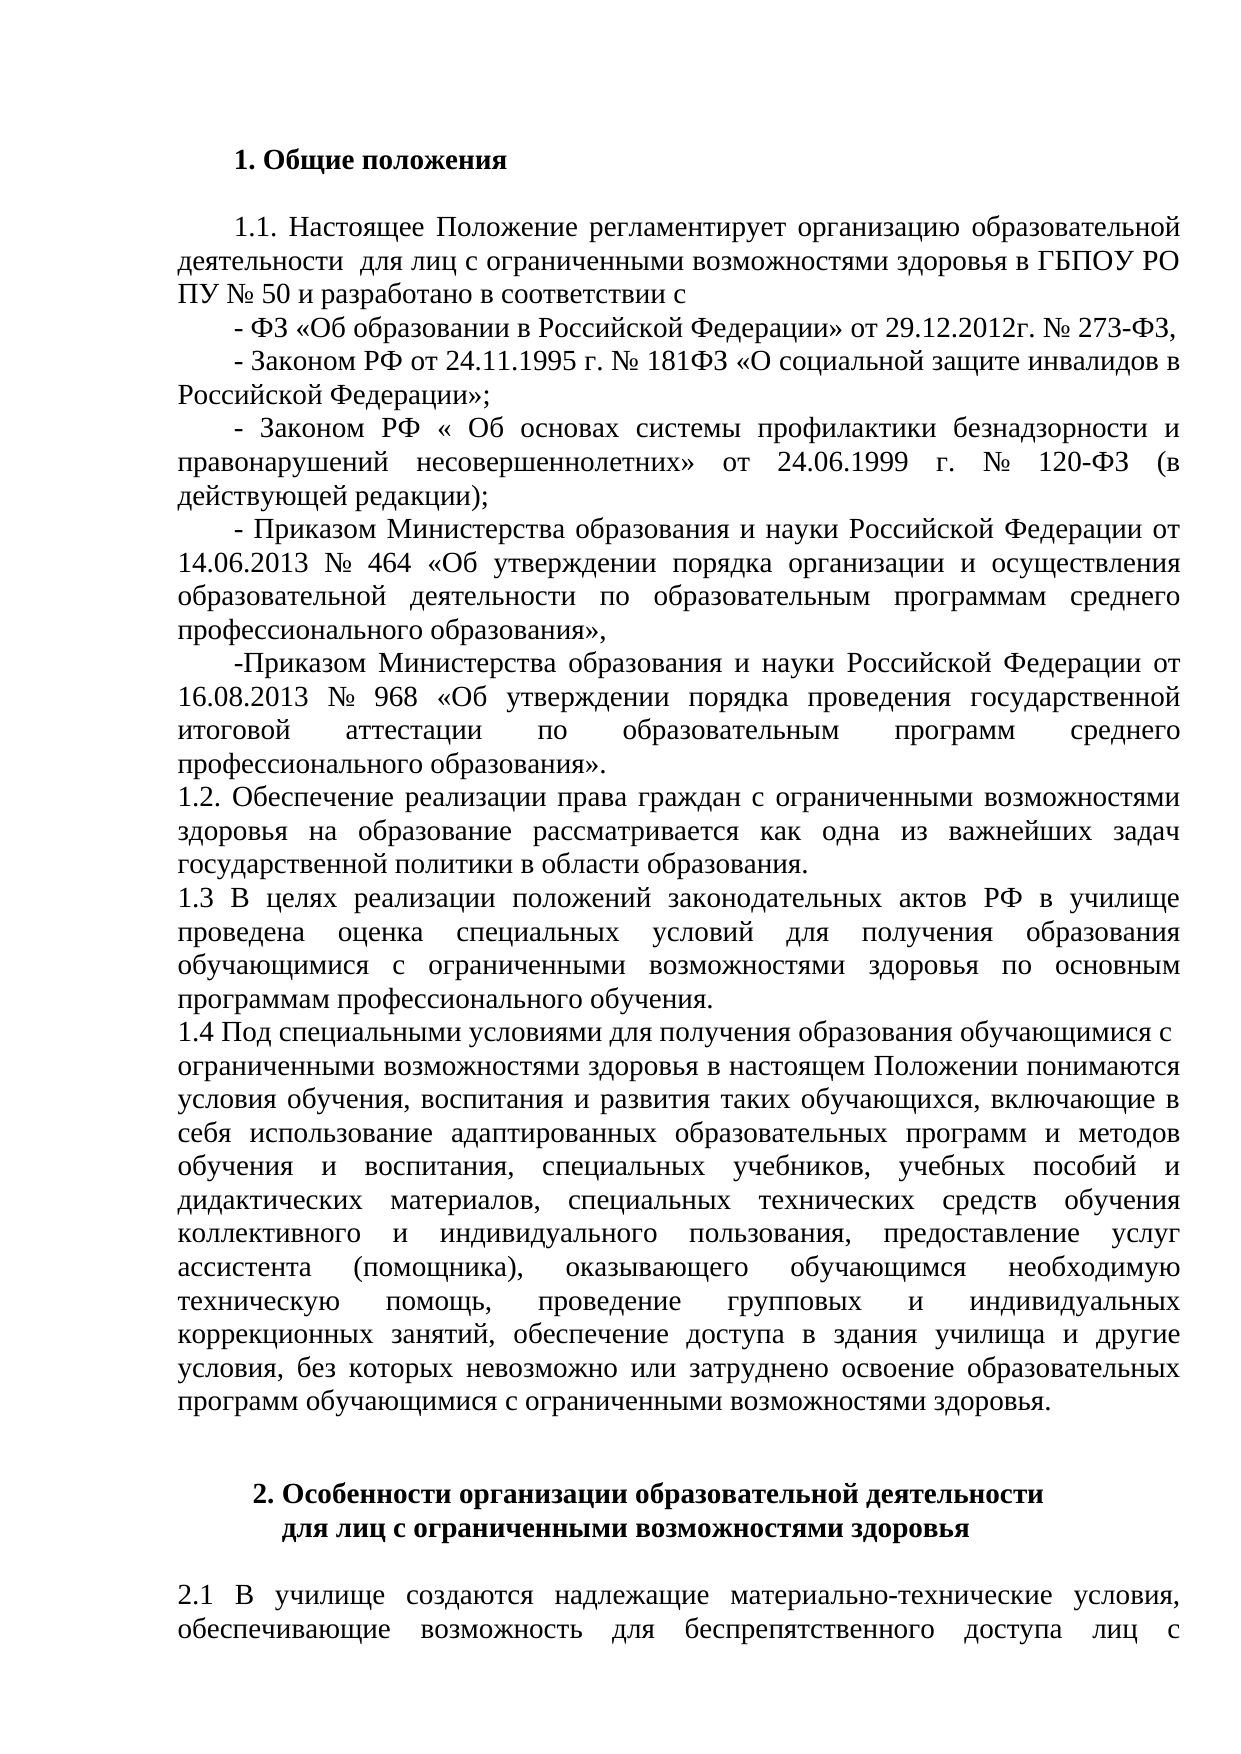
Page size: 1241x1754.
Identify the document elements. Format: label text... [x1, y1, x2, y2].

text для лиц с ограниченными возможностями здоровья [282, 1510, 1181, 1544]
text - ФЗ «Об образовании в Российской Федерации» от 29.12.2012г. № 273-ФЗ, [177, 310, 1181, 343]
text 1.3 В целях реализации положений законодательных актов РФ в училище проведена оценка специальных условий для получения образования обучающимися с ограниченными возможностями здоровья по основным программам профессионального обучения. [177, 880, 1181, 1014]
text - Законом РФ от 24.11.1995 г. № 181ФЗ «О социальной защите инвалидов в Российской Федерации»; [177, 343, 1181, 411]
text 1.2. Обеспечение реализации права граждан с ограниченными возможностями здоровья на образование рассматривается как одна из важнейших задач государственной политики в области образования. [177, 779, 1181, 880]
text 1.4 Под специальными условиями для получения образования обучающимися с [177, 1014, 1181, 1048]
text - Законом РФ « Об основах системы профилактики безнадзорности и правонарушений несовершеннолетних» от 24.06.1999 г. № 120-ФЗ (в действующей редакции); [177, 411, 1181, 511]
text - Приказом Министерства образования и науки Российской Федерации от 14.06.2013 № 464 «Об утверждении порядка организации и осуществления образовательной деятельности по образовательным программам среднего профессионального образования», [177, 511, 1181, 645]
text ограниченными возможностями здоровья в настоящем Положении понимаются условия обучения, воспитания и развития таких обучающихся, включающие в себя использование адаптированных образовательных программ и методов обучения и воспитания, специальных учебников, учебных пособий и дидактических материалов, специальных технических средств обучения коллективного и индивидуального пользования, предоставление услуг ассистента (помощника), оказывающего обучающимся необходимую техническую помощь, проведение групповых и индивидуальных коррекционных занятий, обеспечение доступа в здания училища и другие условия, без которых невозможно или затруднено освоение образовательных программ обучающимися с ограниченными возможностями здоровья. [177, 1048, 1181, 1417]
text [177, 1577, 1181, 1644]
list Особенности организации образовательной деятельности [252, 1477, 1181, 1510]
text -Приказом Министерства образования и науки Российской Федерации от 16.08.2013 № 968 «Об утверждении порядка проведения государственной итоговой аттестации по образовательным программ среднего профессионального образования». [177, 645, 1181, 779]
text 1.1. Настоящее Положение регламентирует организацию образовательной деятельности для лиц с ограниченными возможностями здоровья в ГБПОУ РО ПУ № 50 и разработано в соответствии с [177, 209, 1181, 310]
text 1. Общие положения [177, 142, 1181, 176]
